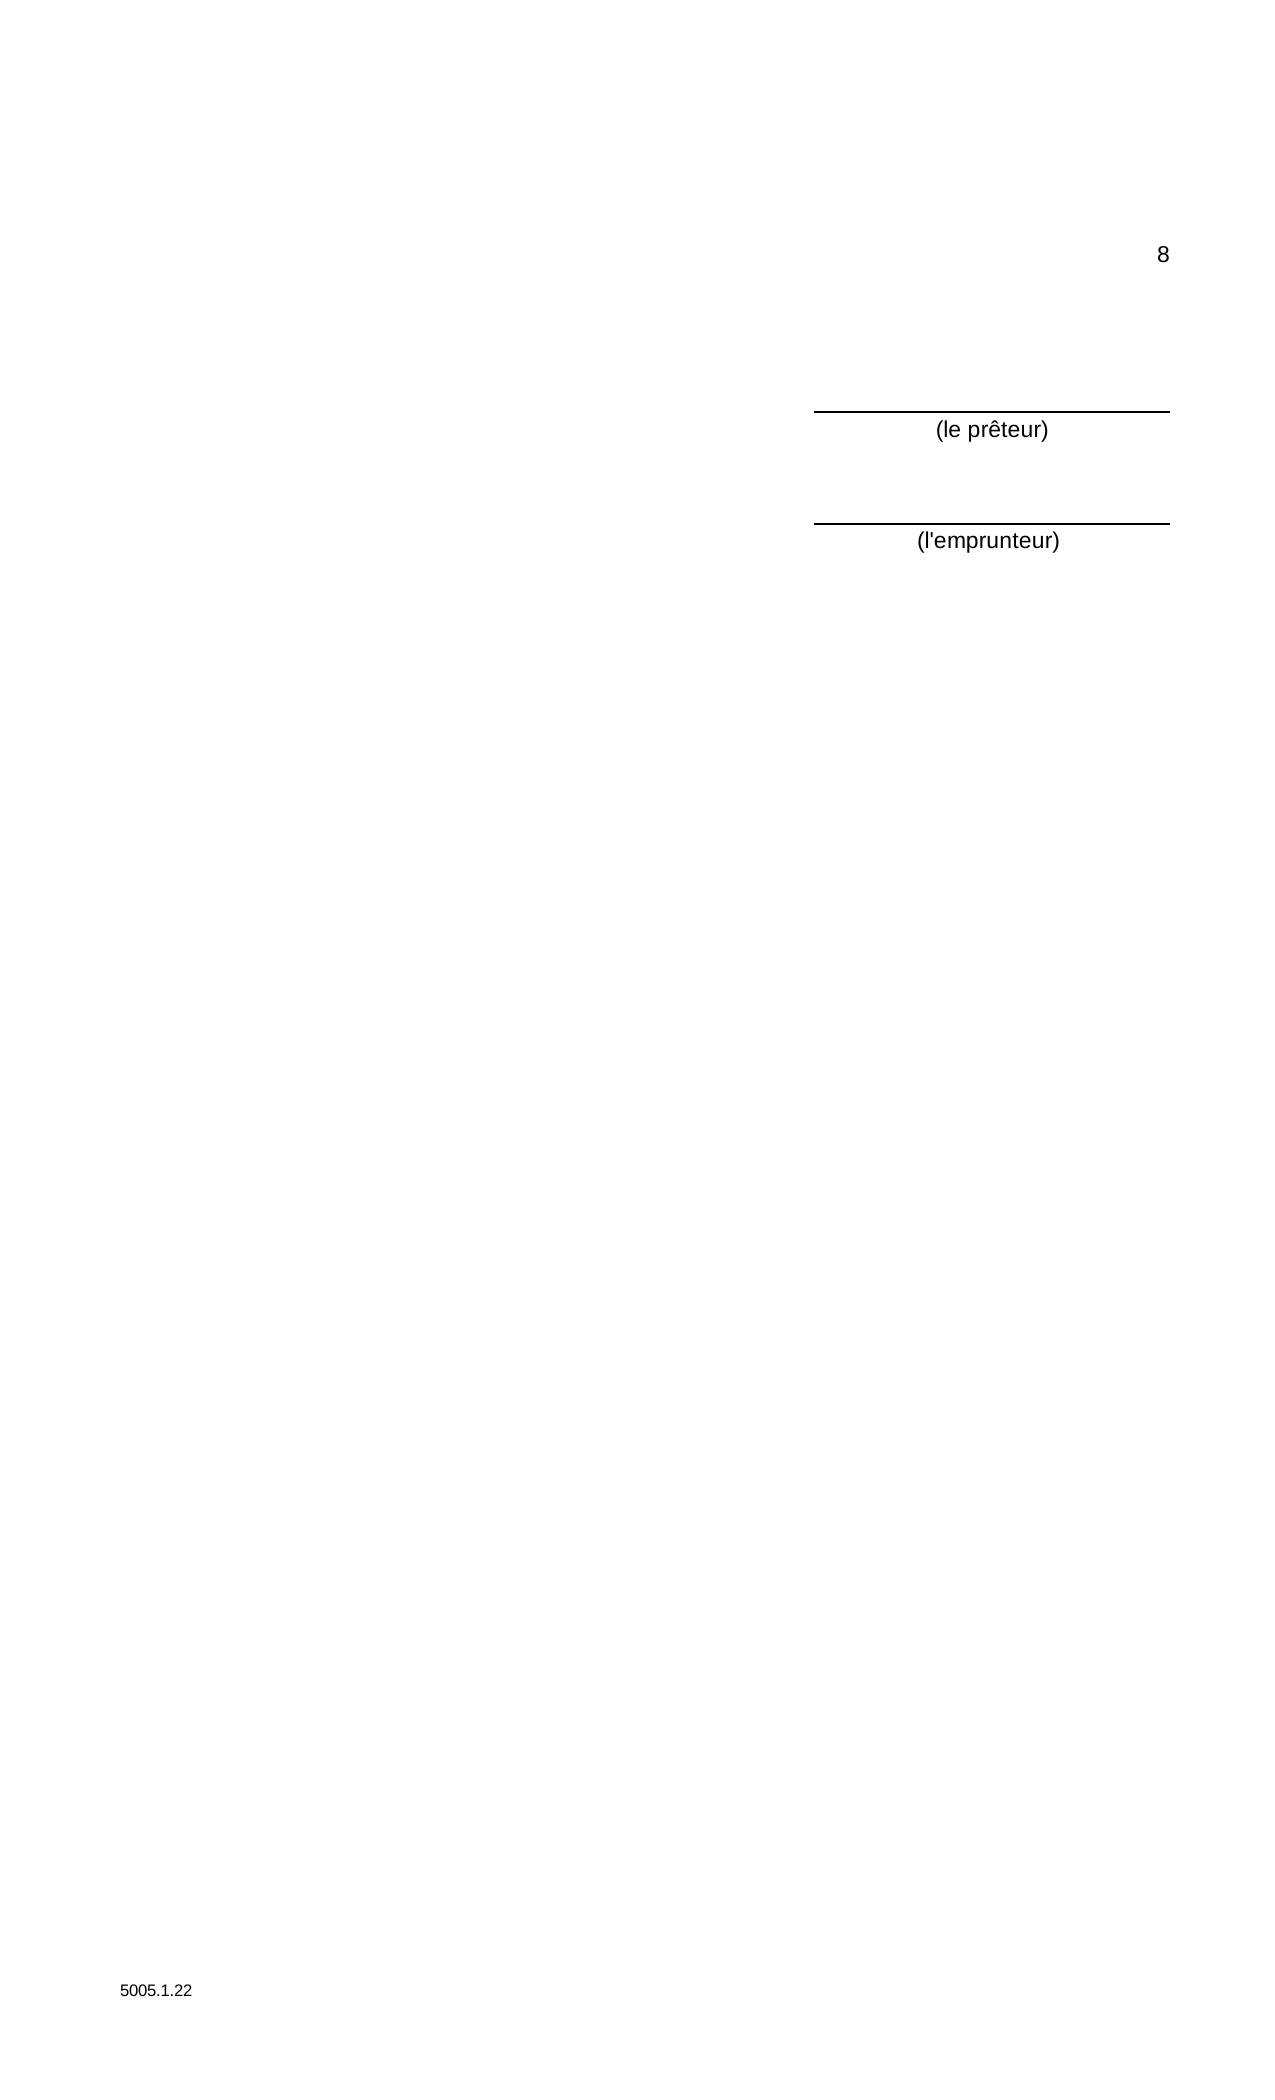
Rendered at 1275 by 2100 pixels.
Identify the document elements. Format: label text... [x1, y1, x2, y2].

text (l'emprunteur) [814, 525, 1170, 554]
text (le prêteur) [814, 413, 1170, 442]
